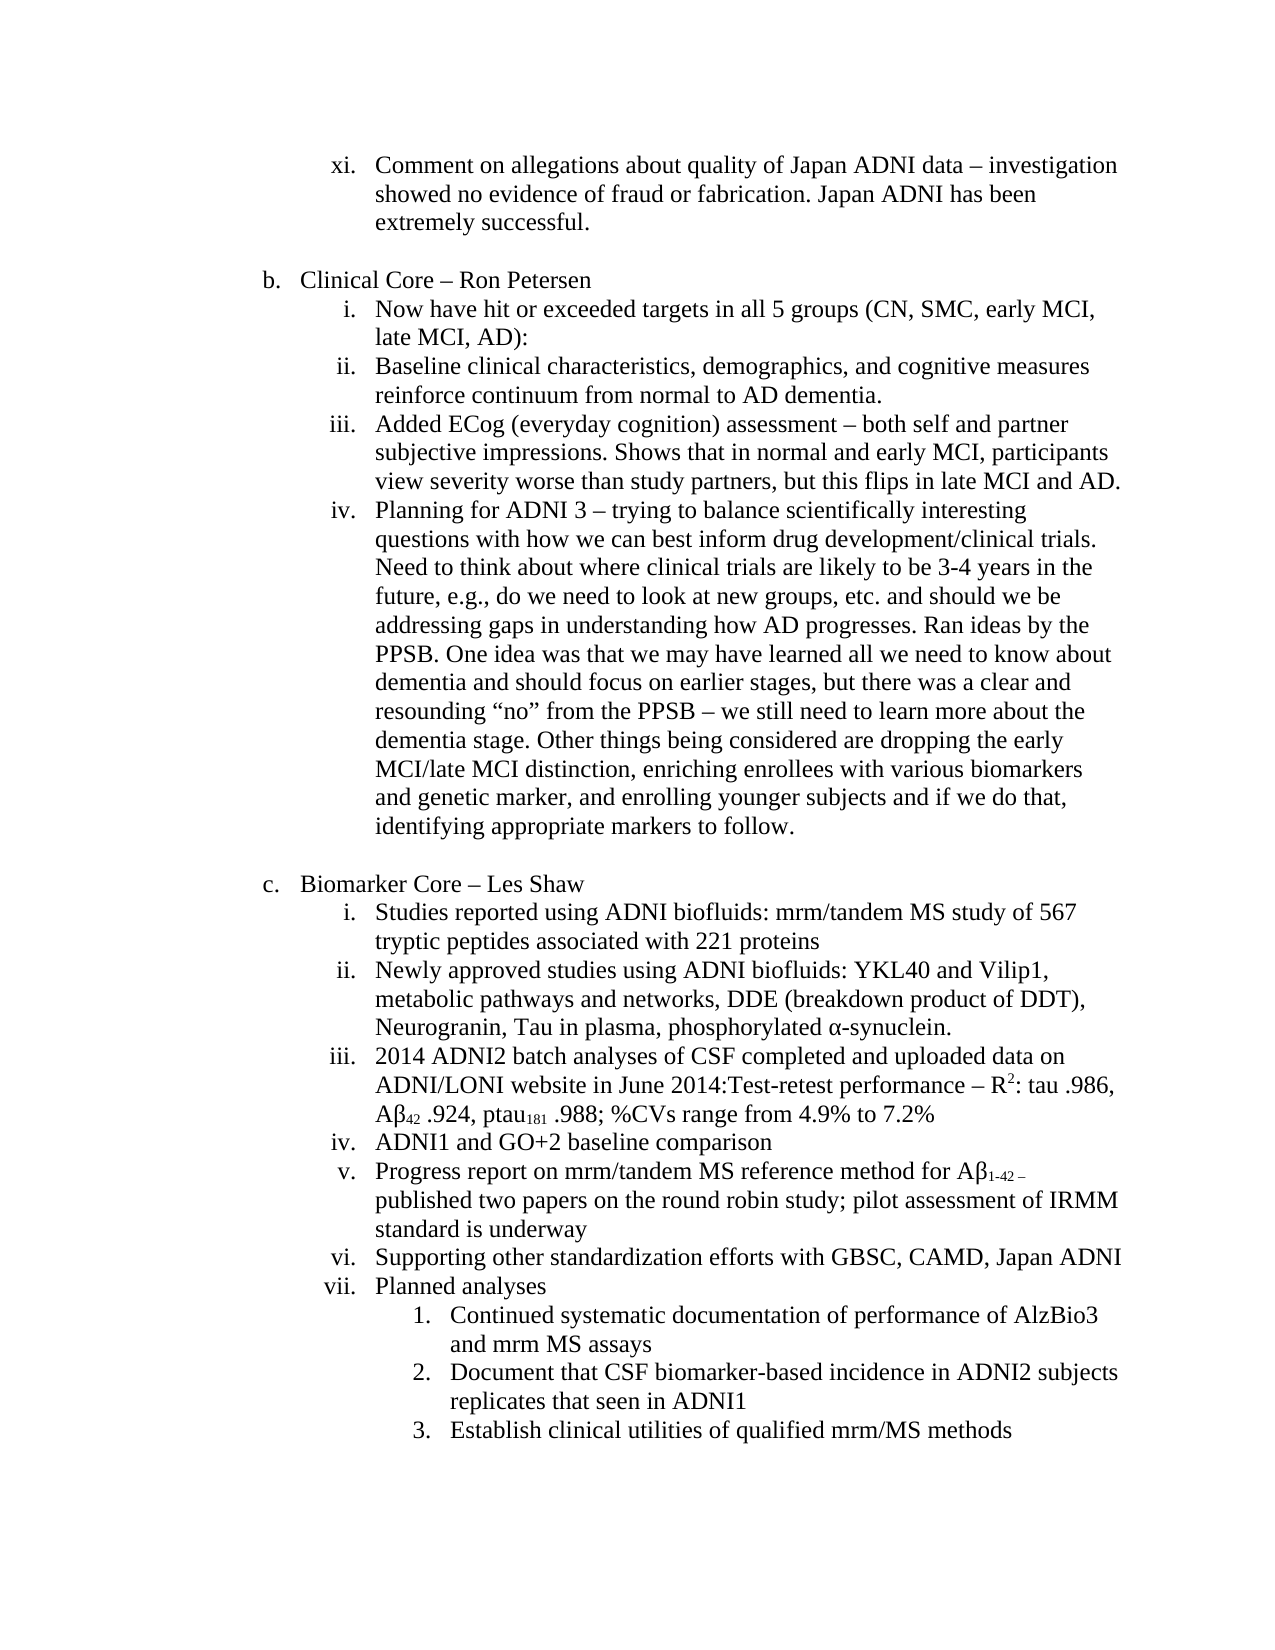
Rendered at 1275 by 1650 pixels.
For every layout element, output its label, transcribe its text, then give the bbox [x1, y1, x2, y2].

list Newly approved studies using ADNI biofluids: YKL40 and Vilip1, metabolic pathways and networks, DDE (breakdown product of DDT), Neurogranin, Tau in plasma, phosphorylated α-synuclein. [356, 955, 1125, 1041]
list ADNI1 and GO+2 baseline comparison [356, 1127, 1125, 1156]
list Comment on allegations about quality of Japan ADNI data – investigation showed no evidence of fraud or fabrication. Japan ADNI has been extremely successful. [356, 150, 1125, 236]
list 2014 ADNI2 batch analyses of CSF completed and uploaded data on ADNI/LONI website in June 2014:Test-retest performance – R2: tau .986, Aβ42 .924, ptau181 .988; %CVs range from 4.9% to 7.2% [356, 1041, 1125, 1127]
list Added ECog (everyday cognition) assessment – both self and partner subjective impressions. Shows that in normal and early MCI, participants view severity worse than study partners, but this flips in late MCI and AD. [356, 409, 1125, 495]
list Supporting other standardization efforts with GBSC, CAMD, Japan ADNI [356, 1242, 1125, 1271]
list Document that CSF biomarker-based incidence in ADNI2 subjects replicates that seen in ADNI1 [412, 1357, 1125, 1415]
list Now have hit or exceeded targets in all 5 groups (CN, SMC, early MCI, late MCI, AD): [356, 294, 1125, 351]
list Baseline clinical characteristics, demographics, and cognitive measures reinforce continuum from normal to AD dementia. [356, 351, 1125, 409]
list Planning for ADNI 3 – trying to balance scientifically interesting questions with how we can best inform drug development/clinical trials. Need to think about where clinical trials are likely to be 3-4 years in the future, e.g., do we need to look at new groups, etc. and should we be addressing gaps in understanding how AD progresses. Ran ideas by the PPSB. One idea was that we may have learned all we need to know about dementia and should focus on earlier stages, but there was a clear and resounding “no” from the PPSB – we still need to learn more about the dementia stage. Other things being considered are dropping the early MCI/late MCI distinction, enriching enrollees with various biomarkers and genetic marker, and enrolling younger subjects and if we do that, identifying appropriate markers to follow. [356, 495, 1125, 840]
list Continued systematic documentation of performance of AlzBio3 and mrm MS assays [412, 1300, 1125, 1357]
list Planned analyses [356, 1271, 1125, 1300]
list Progress report on mrm/tandem MS reference method for Aβ1-42 – published two papers on the round robin study; pilot assessment of IRMM standard is underway [356, 1156, 1125, 1242]
list Clinical Core – Ron Petersen [262, 265, 1125, 294]
list Biomarker Core – Les Shaw [262, 869, 1125, 897]
list Studies reported using ADNI biofluids: mrm/tandem MS study of 567 tryptic peptides associated with 221 proteins [356, 897, 1125, 955]
list Establish clinical utilities of qualified mrm/MS methods [412, 1415, 1125, 1444]
